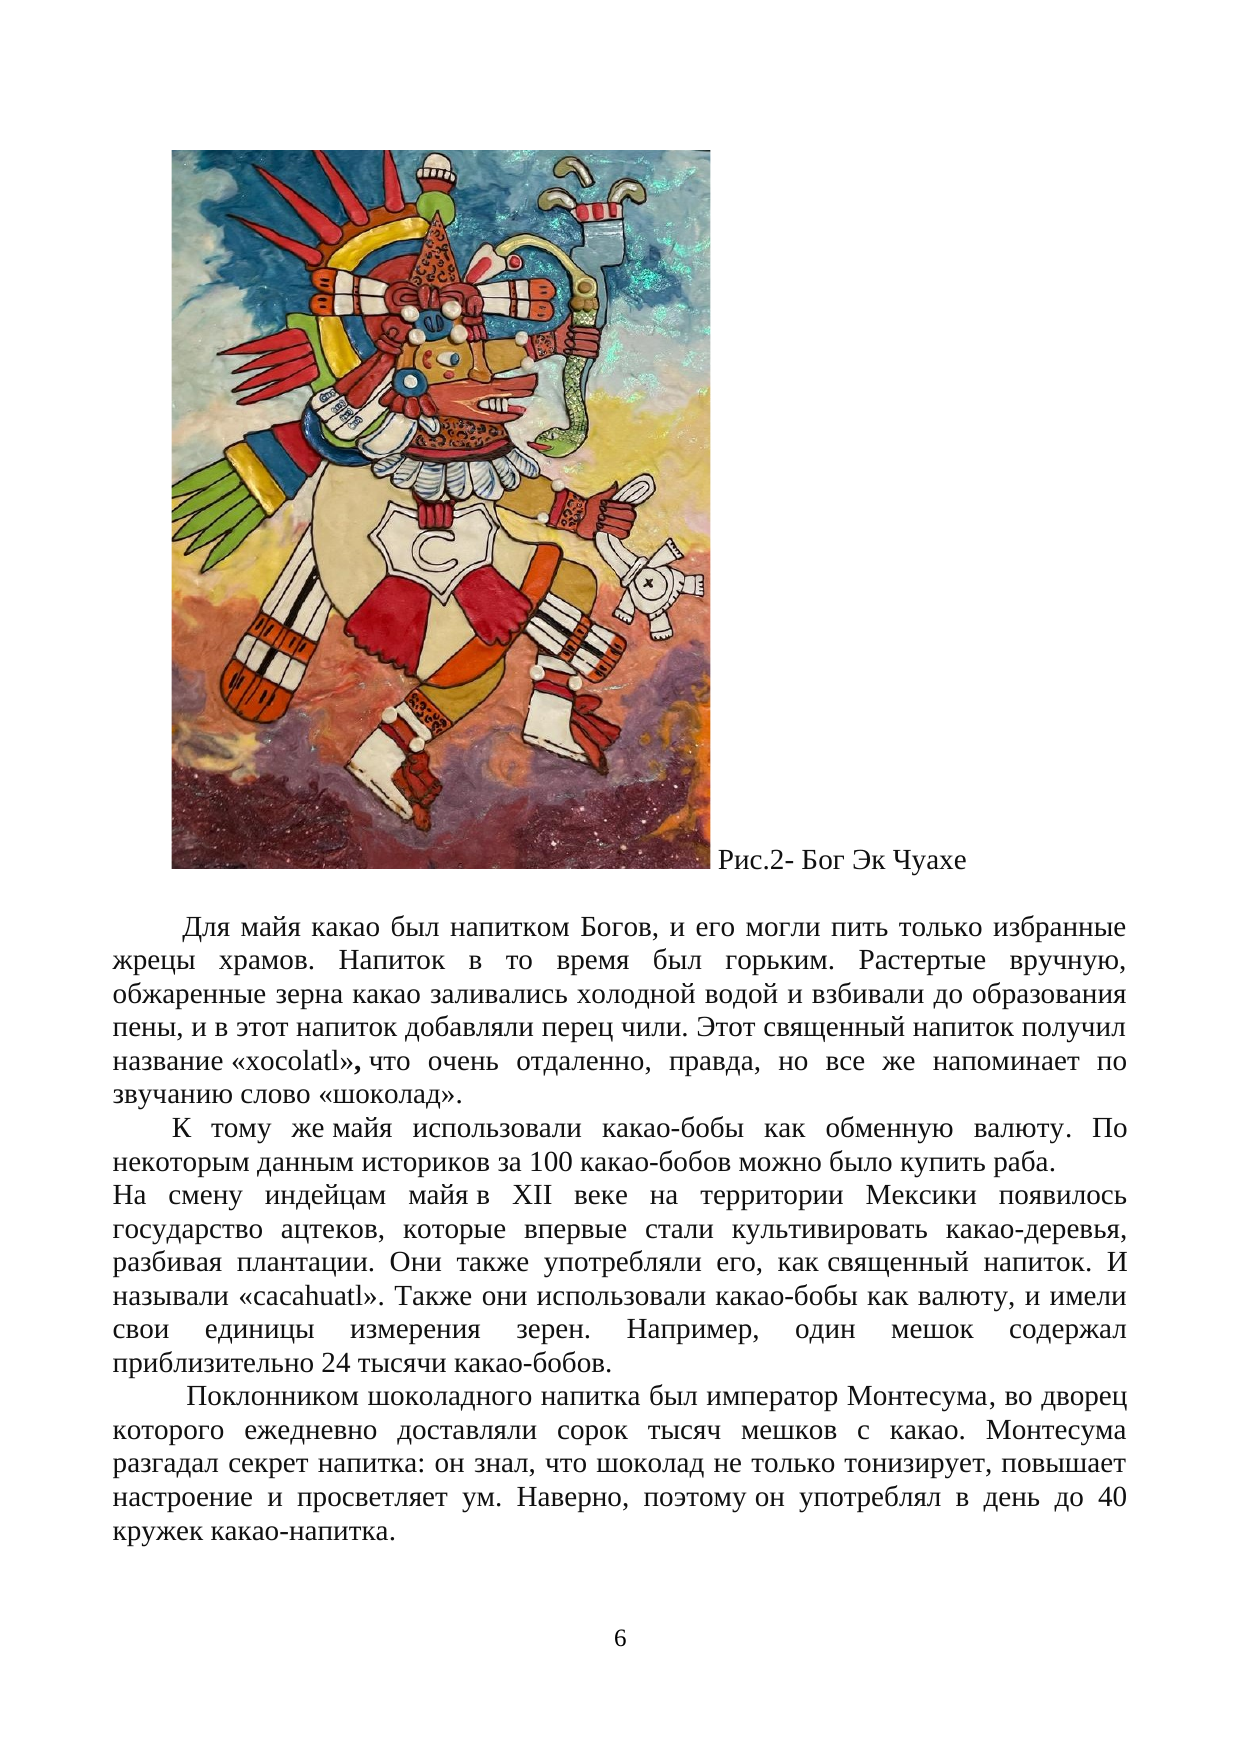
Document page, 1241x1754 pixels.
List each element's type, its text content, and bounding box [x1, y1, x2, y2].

text Для майя какао был напитком Богов, и его могли пить только избранные жрецы храмов. Напиток в то время был горьким. Растертые вручную, обжаренные зерна какао заливались холодной водой и взбивали до образования пены, и в этот напиток добавляли перец чили. Этот священный напиток получил название «xocolatl», что очень отдаленно, правда, но все же напоминает по звучанию слово «шоколад». [112, 909, 1128, 1110]
text На смену индейцам майя в ХІІ веке на территории Мексики появилось государство ацтеков, которые впервые стали культивировать какао-деревья, разбивая плантации. Они также употребляли его, как священный напиток. И называли «cacahuatl». Также они использовали какао-бобы как валюту, и имели свои единицы измерения зерен. Например, один мешок содержал приблизительно 24 тысячи какао-бобов. [112, 1177, 1128, 1378]
picture [171, 150, 711, 869]
text Поклонником шоколадного напитка был император Монтесума, во дворец которого ежедневно доставляли сорок тысяч мешков с какао. Монтесума разгадал секрет напитка: он знал, что шоколад не только тонизирует, повышает настроение и просветляет ум. Наверно, поэтому он употреблял в день до 40 кружек какао-напитка. [112, 1378, 1128, 1546]
text К тому же майя использовали какао-бобы как обменную валюту. По некоторым данным историков за 100 какао-бобов можно было купить раба. [112, 1110, 1128, 1177]
